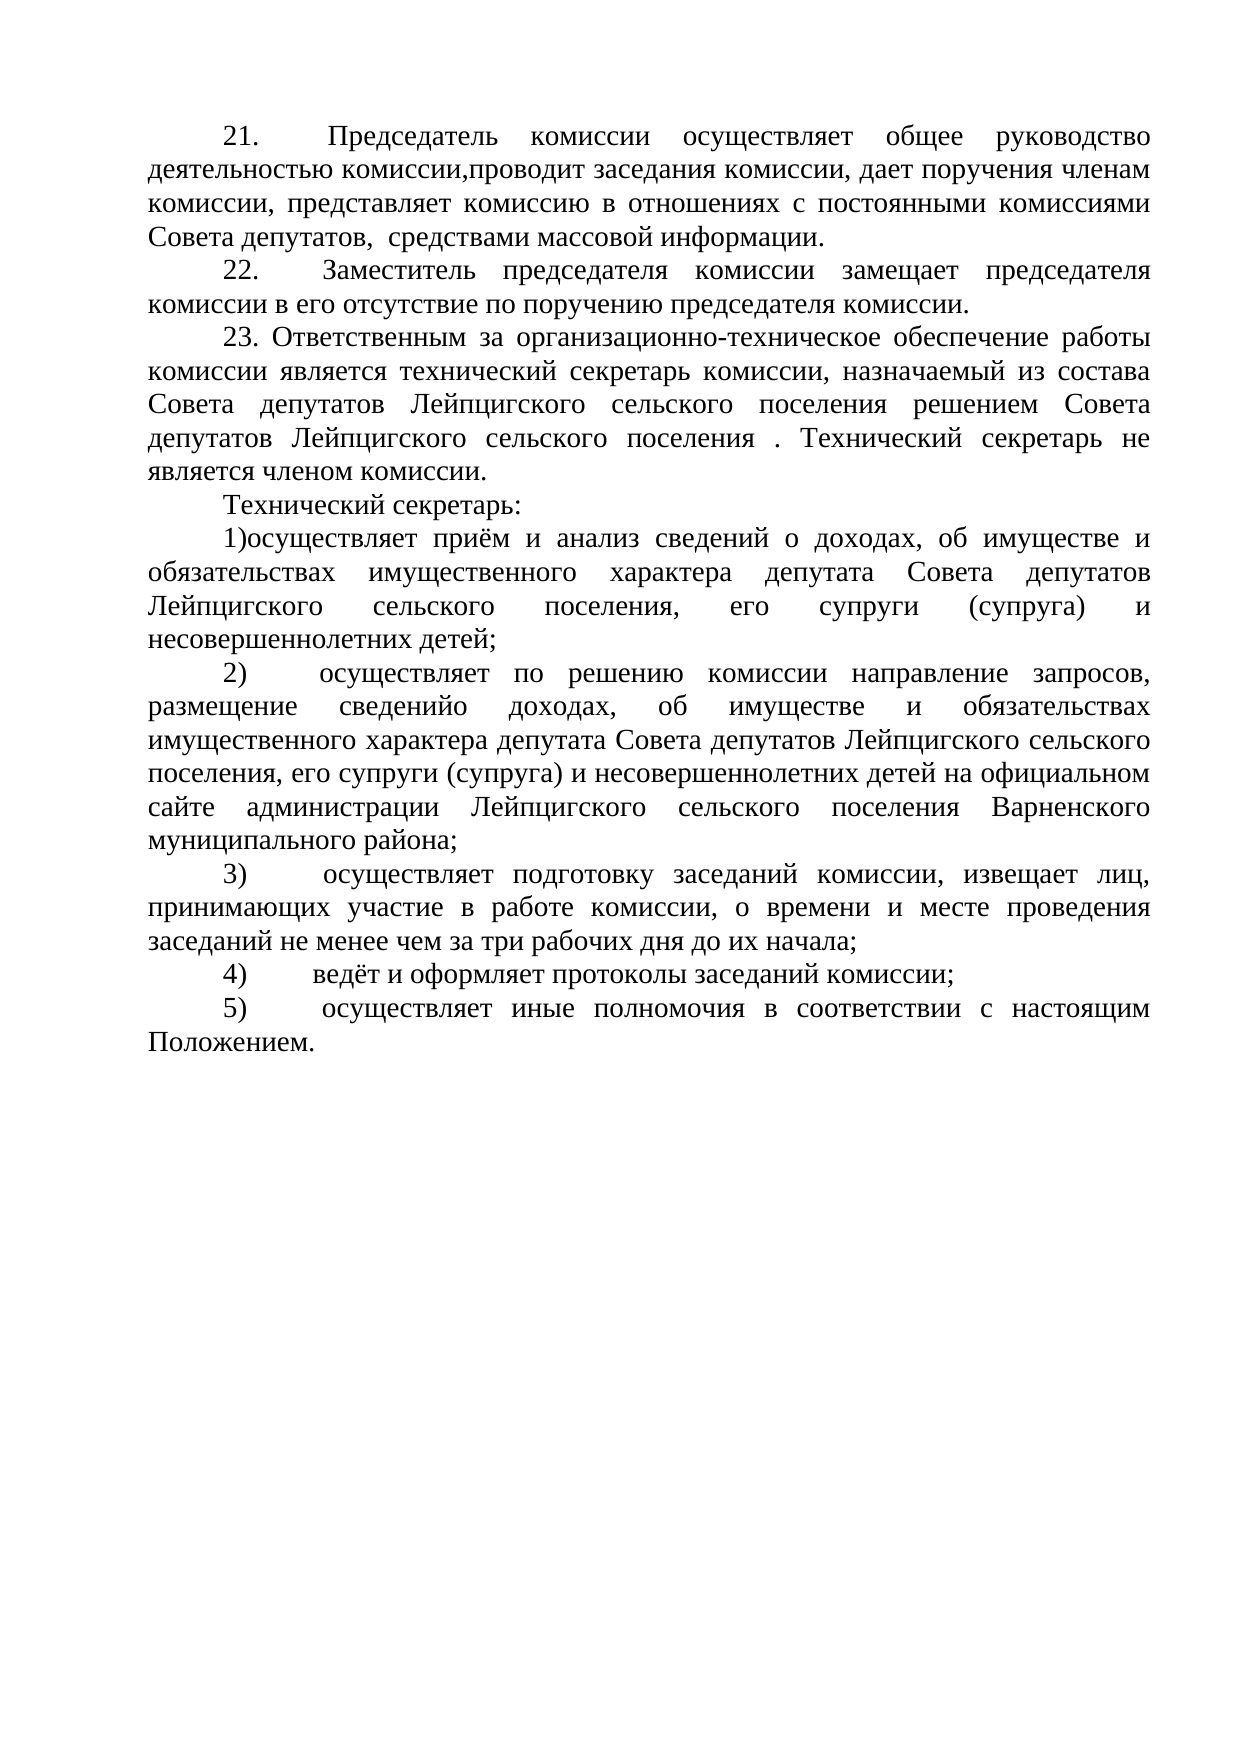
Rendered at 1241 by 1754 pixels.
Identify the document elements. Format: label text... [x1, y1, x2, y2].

text 23. Ответственным за организационно-техническое обеспечение работы комиссии является технический секретарь комиссии, назначаемый из состава Совета депутатов Лейпцигского сельского поселения решением Совета депутатов Лейпцигского сельского поселения . Технический секретарь не является членом комиссии. [148, 319, 1152, 487]
text 5) осуществляет иные полномочия в соответствии с настоящим Положением. [148, 990, 1152, 1057]
text 3) осуществляет подготовку заседаний комиссии, извещает лиц, принимающих участие в работе комиссии, о времени и месте проведения заседаний не менее чем за три рабочих дня до их начала; [148, 856, 1152, 957]
text 1)осуществляет приём и анализ сведений о доходах, об имуществе и обязательствах имущественного характера депутата Совета депутатов Лейпцигского сельского поселения, его супруги (супруга) и несовершеннолетних детей; [148, 521, 1152, 655]
text 22. Заместитель председателя комиссии замещает председателя комиссии в его отсутствие по поручению председателя комиссии. [148, 252, 1152, 319]
text Технический секретарь: [148, 487, 1152, 521]
text 21. Председатель комиссии осуществляет общее руководство деятельностью комиссии,проводит заседания комиссии, дает поручения членам комиссии, представляет комиссию в отношениях с постоянными комиссиями Совета депутатов, средствами массовой информации. [148, 118, 1152, 252]
text 2) осуществляет по решению комиссии направление запросов, размещение сведенийо доходах, об имуществе и обязательствах имущественного характера депутата Совета депутатов Лейпцигского сельского поселения, его супруги (супруга) и несовершеннолетних детей на официальном сайте администрации Лейпцигского сельского поселения Варненского муниципального района; [148, 655, 1152, 856]
text 4) ведёт и оформляет протоколы заседаний комиссии; [148, 957, 1152, 990]
